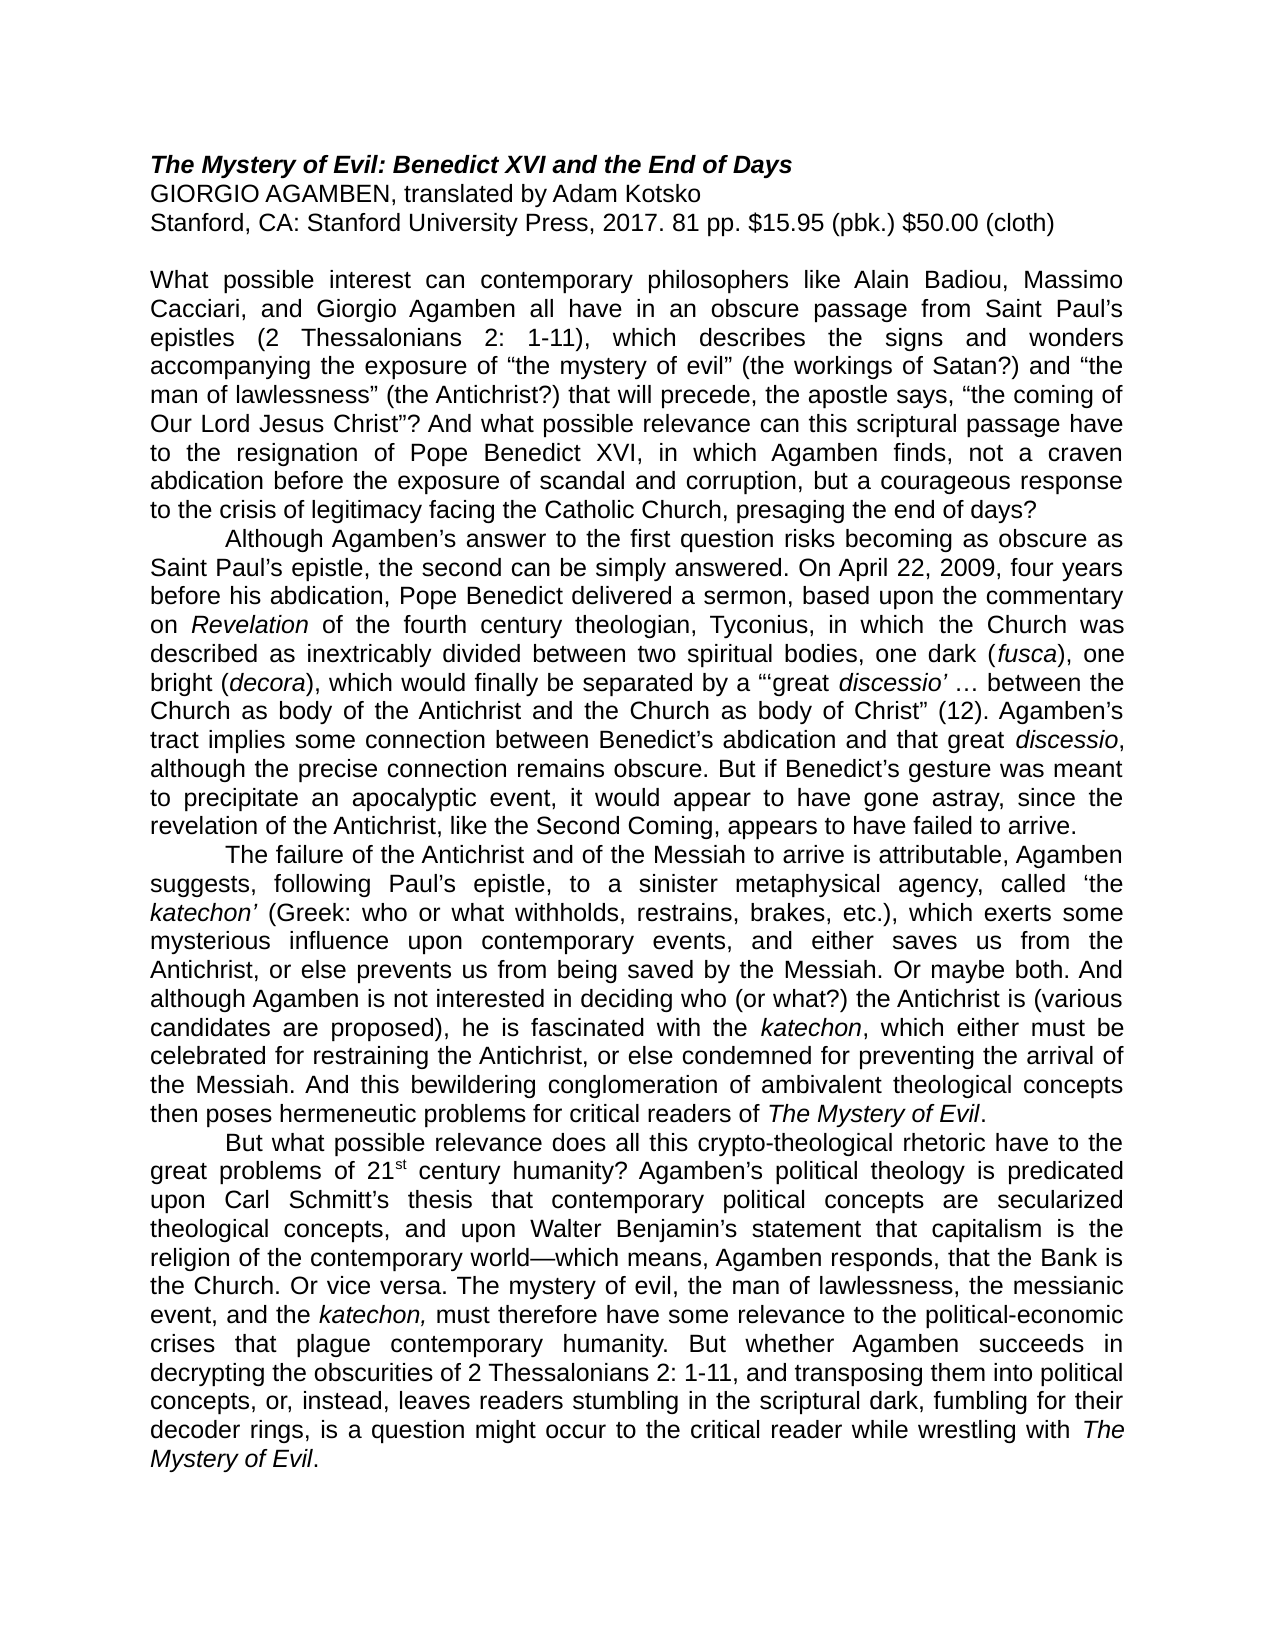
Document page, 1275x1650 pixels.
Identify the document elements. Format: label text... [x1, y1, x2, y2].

text The failure of the Antichrist and of the Messiah to arrive is attributable, Agamben suggests, following Paul’s epistle, to a sinister metaphysical agency, called ‘the katechon’ (Greek: who or what withholds, restrains, brakes, etc.), which exerts some mysterious influence upon contemporary events, and either saves us from the Antichrist, or else prevents us from being saved by the Messiah. Or maybe both. And although Agamben is not interested in deciding who (or what?) the Antichrist is (various candidates are proposed), he is fascinated with the katechon, which either must be celebrated for restraining the Antichrist, or else condemned for preventing the arrival of the Messiah. And this bewildering conglomeration of ambivalent theological concepts then poses hermeneutic problems for critical readers of The Mystery of Evil. [150, 840, 1125, 1127]
text GIORGIO AGAMBEN, translated by Adam Kotsko [150, 179, 1125, 207]
text But what possible relevance does all this crypto-theological rhetoric have to the great problems of 21st century humanity? Agamben’s political theology is predicated upon Carl Schmitt’s thesis that contemporary political concepts are secularized theological concepts, and upon Walter Benjamin’s statement that capitalism is the religion of the contemporary world—which means, Agamben responds, that the Bank is the Church. Or vice versa. The mystery of evil, the man of lawlessness, the messianic event, and the katechon, must therefore have some relevance to the political-economic crises that plague contemporary humanity. But whether Agamben succeeds in decrypting the obscurities of 2 Thessalonians 2: 1-11, and transposing them into political concepts, or, instead, leaves readers stumbling in the scriptural dark, fumbling for their decoder rings, is a question might occur to the critical reader while wrestling with The Mystery of Evil. [150, 1127, 1125, 1472]
text Stanford, CA: Stanford University Press, 2017. 81 pp. $15.95 (pbk.) $50.00 (cloth) [150, 207, 1125, 236]
text What possible interest can contemporary philosophers like Alain Badiou, Massimo Cacciari, and Giorgio Agamben all have in an obscure passage from Saint Paul’s epistles (2 Thessalonians 2: 1-11), which describes the signs and wonders accompanying the exposure of “the mystery of evil” (the workings of Satan?) and “the man of lawlessness” (the Antichrist?) that will precede, the apostle says, “the coming of Our Lord Jesus Christ”? And what possible relevance can this scriptural passage have to the resignation of Pope Benedict XVI, in which Agamben finds, not a craven abdication before the exposure of scandal and corruption, but a courageous response to the crisis of legitimacy facing the Catholic Church, presaging the end of days? [150, 265, 1125, 524]
text The Mystery of Evil: Benedict XVI and the End of Days [150, 150, 1125, 179]
text Although Agamben’s answer to the first question risks becoming as obscure as Saint Paul’s epistle, the second can be simply answered. On April 22, 2009, four years before his abdication, Pope Benedict delivered a sermon, based upon the commentary on Revelation of the fourth century theologian, Tyconius, in which the Church was described as inextricably divided between two spiritual bodies, one dark (fusca), one bright (decora), which would finally be separated by a “‘great discessio’ … between the Church as body of the Antichrist and the Church as body of Christ” (12). Agamben’s tract implies some connection between Benedict’s abdication and that great discessio, although the precise connection remains obscure. But if Benedict’s gesture was meant to precipitate an apocalyptic event, it would appear to have gone astray, since the revelation of the Antichrist, like the Second Coming, appears to have failed to arrive. [150, 524, 1125, 840]
